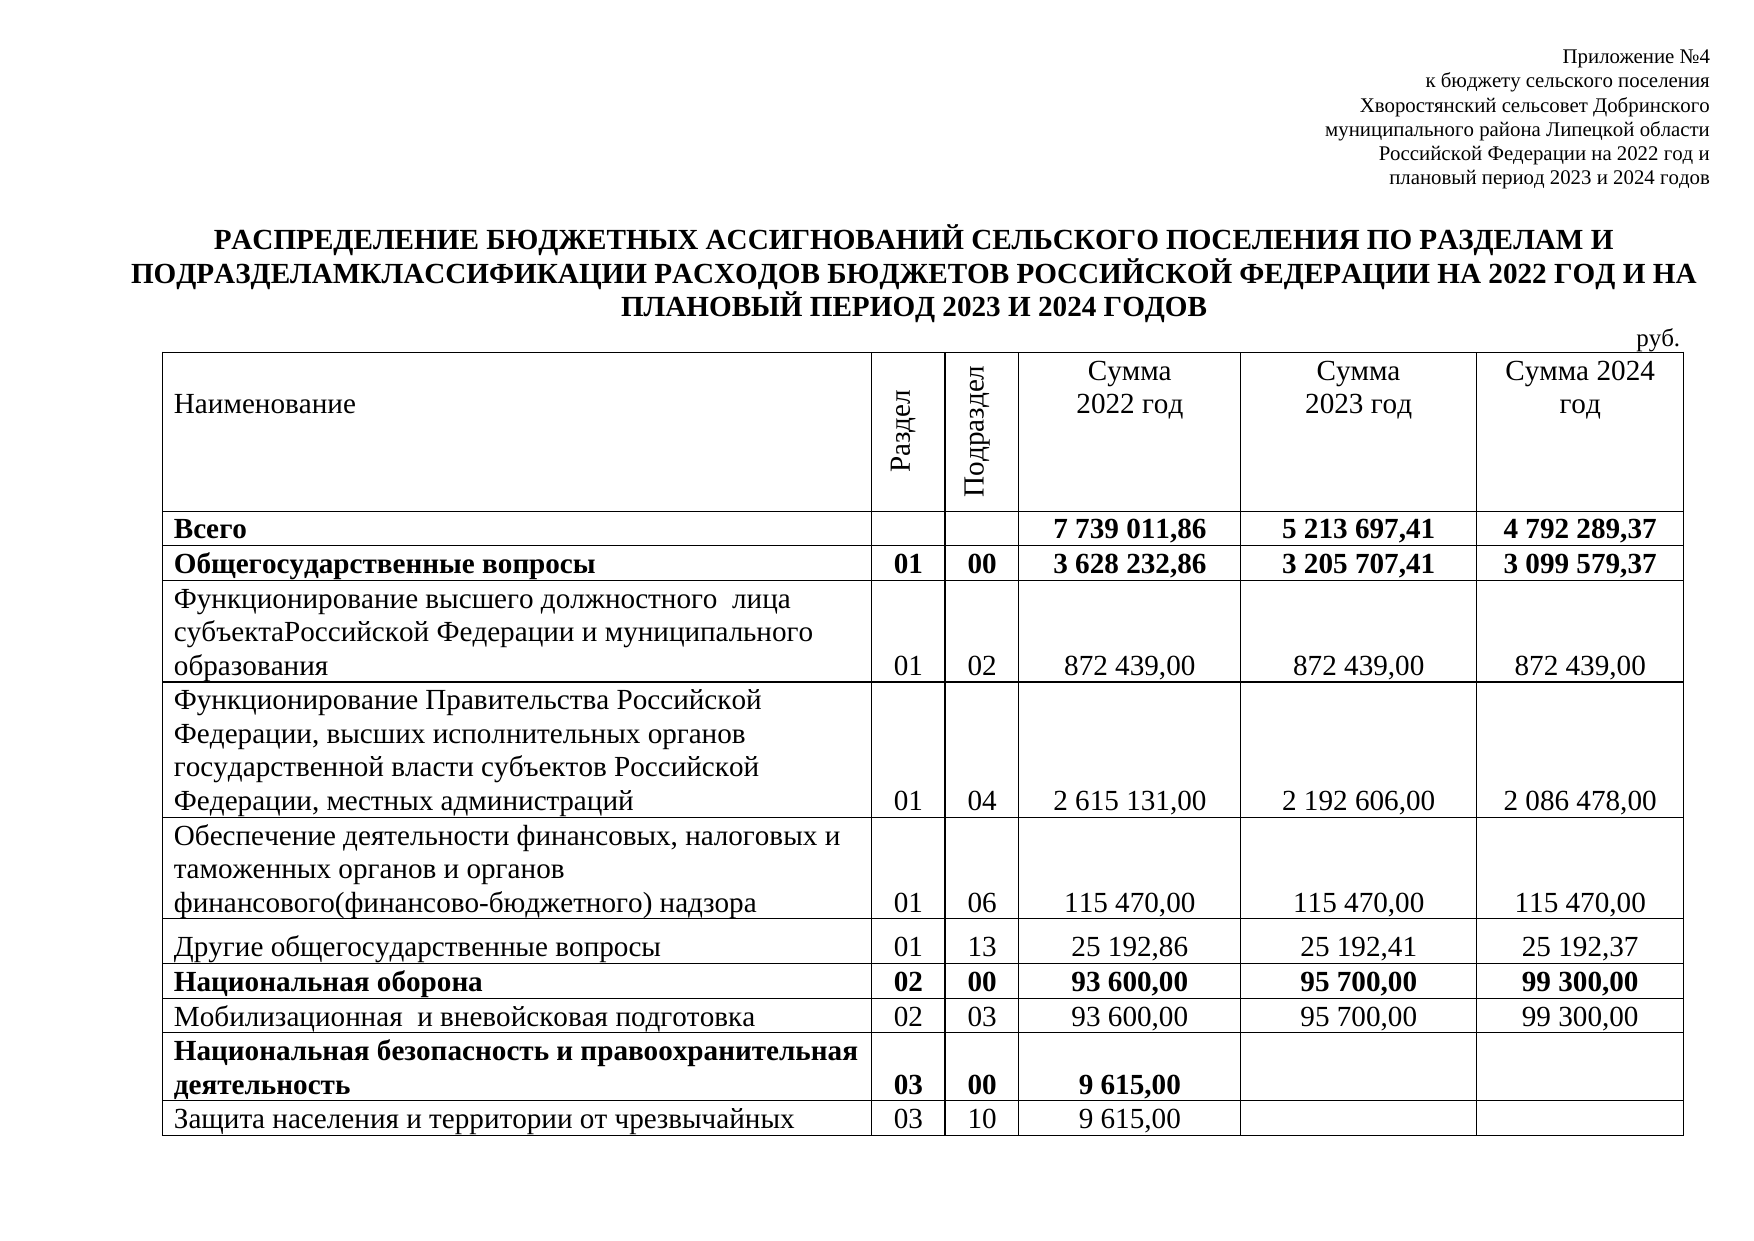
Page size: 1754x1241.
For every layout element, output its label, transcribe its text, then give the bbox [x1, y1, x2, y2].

table_cell 01 [872, 581, 944, 681]
table_cell 03 [872, 1101, 944, 1135]
text руб. [118, 323, 1710, 352]
table_cell Другие общегосударственные вопросы [163, 919, 871, 963]
table_cell 95 700,00 [1241, 999, 1476, 1032]
table_cell 00 [946, 546, 1018, 580]
table_header Сумма 2022 год [1019, 353, 1240, 511]
text РАСПРЕДЕЛЕНИЕ БЮДЖЕТНЫХ АССИГНОВАНИЙ СЕЛЬСКОГО ПОСЕЛЕНИЯ ПО РАЗДЕЛАМ И ПОДРАЗДЕЛАМКЛАССИФИКАЦИИ РАСХОДОВ БЮДЖЕТОВ РОССИЙСКОЙ ФЕДЕРАЦИИ НА 2022 ГОД И НА ПЛАНОВЫЙ ПЕРИОД 2023 И 2024 ГОДОВ [118, 222, 1710, 323]
table_cell 99 300,00 [1477, 964, 1683, 998]
table_cell Функционирование высшего должностного лица субъектаРоссийской Федерации и муниципального образования [163, 581, 871, 681]
table_cell 10 [946, 1101, 1018, 1135]
table_cell 9 615,00 [1019, 1101, 1240, 1135]
table_cell 25 192,41 [1241, 919, 1476, 963]
table_header Наименование [163, 353, 871, 511]
table_cell 02 [872, 999, 944, 1032]
table_cell 95 700,00 [1241, 964, 1476, 998]
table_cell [163, 1101, 871, 1135]
table_cell 03 [872, 1033, 944, 1100]
table_cell 99 300,00 [1477, 999, 1683, 1032]
table_cell 25 192,86 [1019, 919, 1240, 963]
table_cell 3 099 579,37 [1477, 546, 1683, 580]
table_cell 3 205 707,41 [1241, 546, 1476, 580]
text к бюджету сельского поселения [118, 68, 1710, 92]
table_cell Мобилизационная и вневойсковая подготовка [163, 999, 871, 1032]
table_header Сумма 2024 год [1477, 353, 1683, 511]
table_cell 01 [872, 818, 944, 918]
table_cell Национальная оборона [163, 964, 871, 998]
table_cell 01 [872, 919, 944, 963]
table_cell 02 [946, 581, 1018, 681]
table_cell [1241, 1033, 1476, 1100]
table_cell 872 439,00 [1477, 581, 1683, 681]
table_cell Общегосударственные вопросы [163, 546, 871, 580]
table_cell 01 [872, 683, 944, 817]
table_cell Всего [163, 512, 871, 545]
text муниципального района Липецкой области [118, 117, 1710, 141]
table_cell 00 [946, 1033, 1018, 1100]
table_cell [946, 512, 1018, 545]
table_cell 872 439,00 [1019, 581, 1240, 681]
table_cell Национальная безопасность и правоохранительная деятельность [163, 1033, 871, 1100]
table_cell 5 213 697,41 [1241, 512, 1476, 545]
table_cell 7 739 011,86 [1019, 512, 1240, 545]
subtitle Приложение №4 [118, 44, 1710, 68]
table_cell 115 470,00 [1241, 818, 1476, 918]
text плановый период 2023 и 2024 годов [118, 165, 1710, 189]
table_cell 13 [946, 919, 1018, 963]
text Хворостянский сельсовет Добринского [118, 92, 1710, 117]
table_cell 03 [946, 999, 1018, 1032]
table_cell [1241, 1101, 1476, 1135]
table_cell 2 615 131,00 [1019, 683, 1240, 817]
table_cell 02 [872, 964, 944, 998]
table_cell 00 [946, 964, 1018, 998]
table_cell Функционирование Правительства Российской Федерации, высших исполнительных органов государственной власти субъектов Российской Федерации, местных администраций [163, 683, 871, 817]
table_cell 2 086 478,00 [1477, 683, 1683, 817]
table_cell [1477, 1033, 1683, 1100]
table_cell [872, 512, 944, 545]
table_cell [1477, 1101, 1683, 1135]
table_cell 06 [946, 818, 1018, 918]
table_cell 4 792 289,37 [1477, 512, 1683, 545]
table_header Раздел [872, 353, 944, 511]
table_cell 115 470,00 [1477, 818, 1683, 918]
table_cell Обеспечение деятельности финансовых, налоговых и таможенных органов и органов финансового(финансово-бюджетного) надзора [163, 818, 871, 918]
table_header Сумма 2023 год [1241, 353, 1476, 511]
table_cell 04 [946, 683, 1018, 817]
text Российской Федерации на 2022 год и [118, 141, 1710, 165]
table_cell 2 192 606,00 [1241, 683, 1476, 817]
table_cell 93 600,00 [1019, 964, 1240, 998]
table_cell 25 192,37 [1477, 919, 1683, 963]
table_cell 93 600,00 [1019, 999, 1240, 1032]
table_cell 872 439,00 [1241, 581, 1476, 681]
table_cell 115 470,00 [1019, 818, 1240, 918]
table_cell 3 628 232,86 [1019, 546, 1240, 580]
table_cell 01 [872, 546, 944, 580]
table_header Подраздел [946, 353, 1018, 511]
table_cell 9 615,00 [1019, 1033, 1240, 1100]
